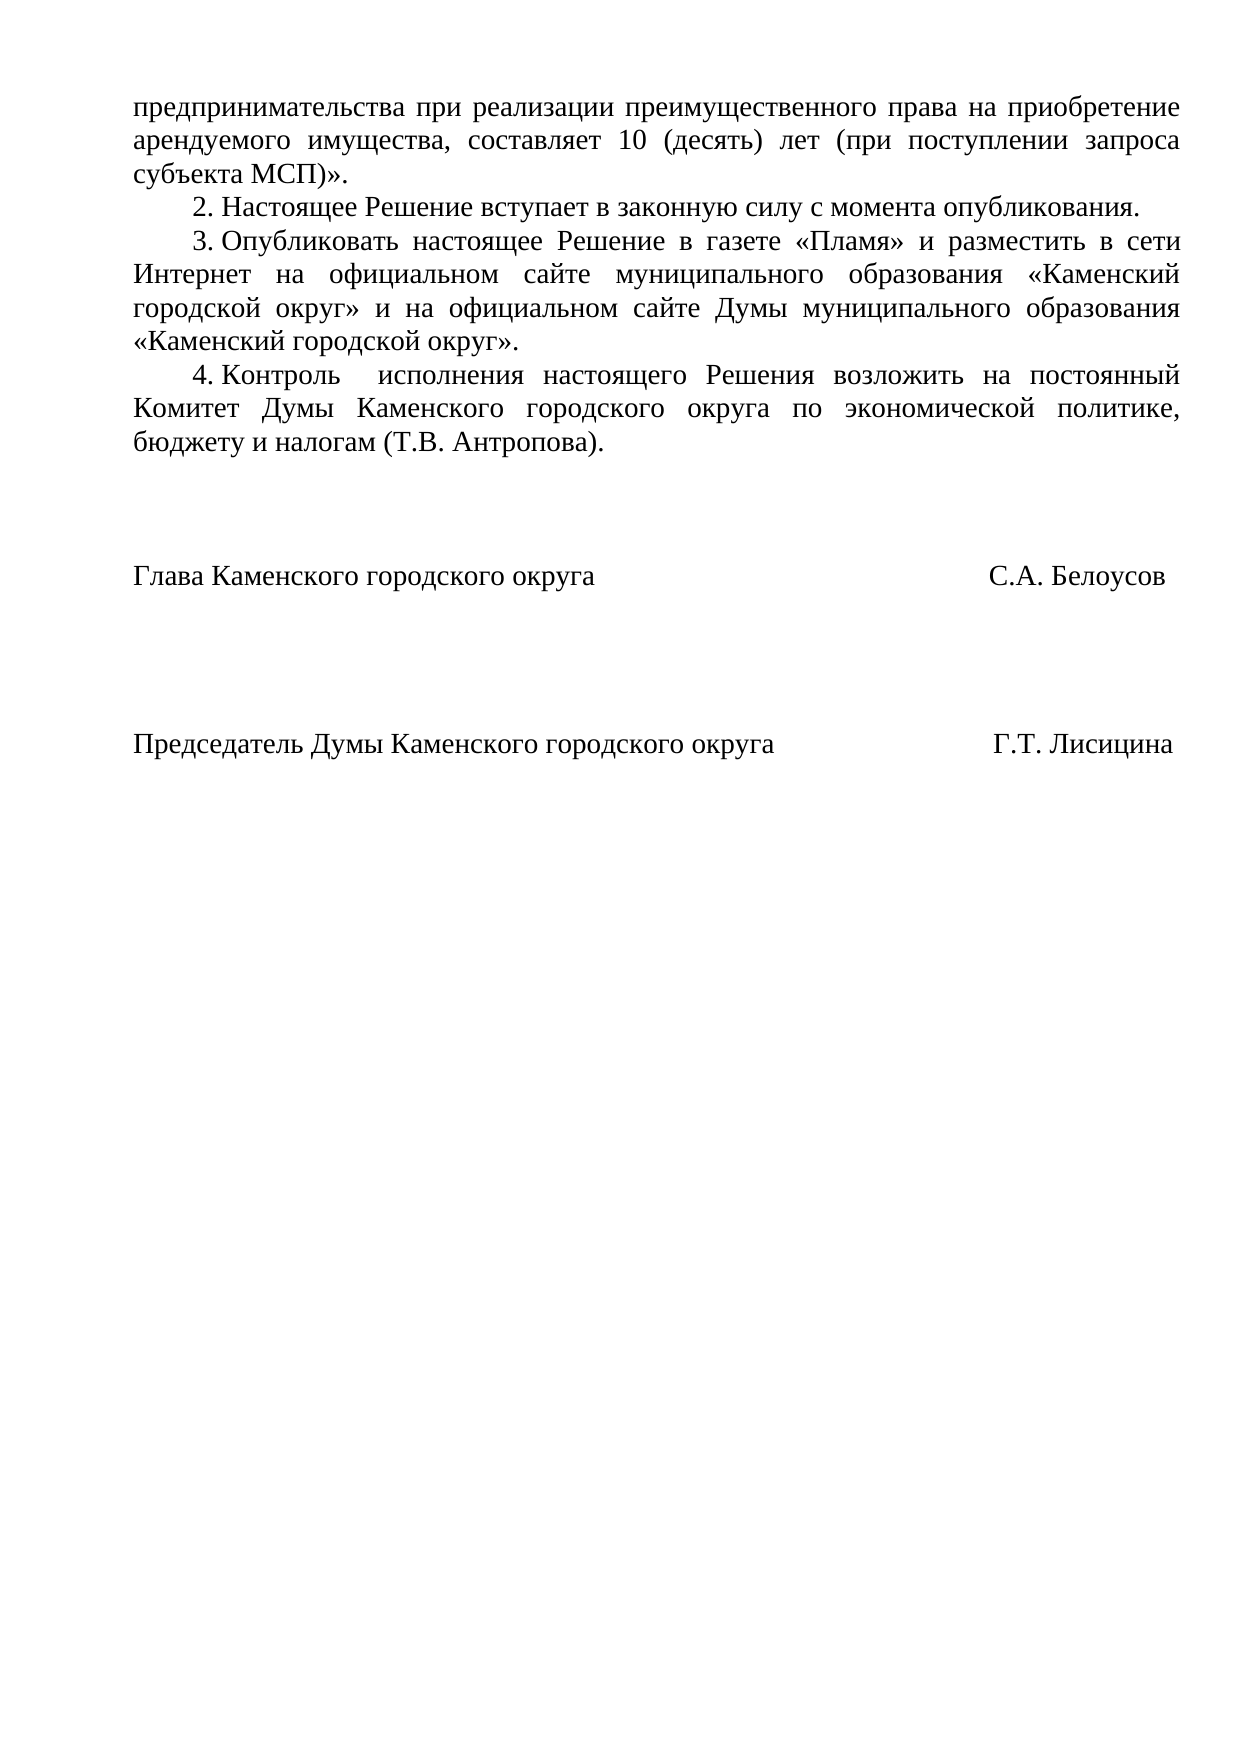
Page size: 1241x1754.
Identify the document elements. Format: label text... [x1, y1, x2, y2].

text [133, 89, 1181, 189]
text Глава Каменского городского округа С.А. Белоусов [133, 558, 1181, 592]
text 2. Настоящее Решение вступает в законную силу с момента опубликования. [133, 189, 1181, 223]
text 3. Опубликовать настоящее Решение в газете «Пламя» и разместить в сети Интернет на официальном сайте муниципального образования «Каменский городской округ» и на официальном сайте Думы муниципального образования «Каменский городской округ». [133, 223, 1181, 357]
text Председатель Думы Каменского городского округа Г.Т. Лисицина [133, 726, 1181, 759]
text 4. Контроль исполнения настоящего Решения возложить на постоянный Комитет Думы Каменского городского округа по экономической политике, бюджету и налогам (Т.В. Антропова). [133, 357, 1181, 458]
